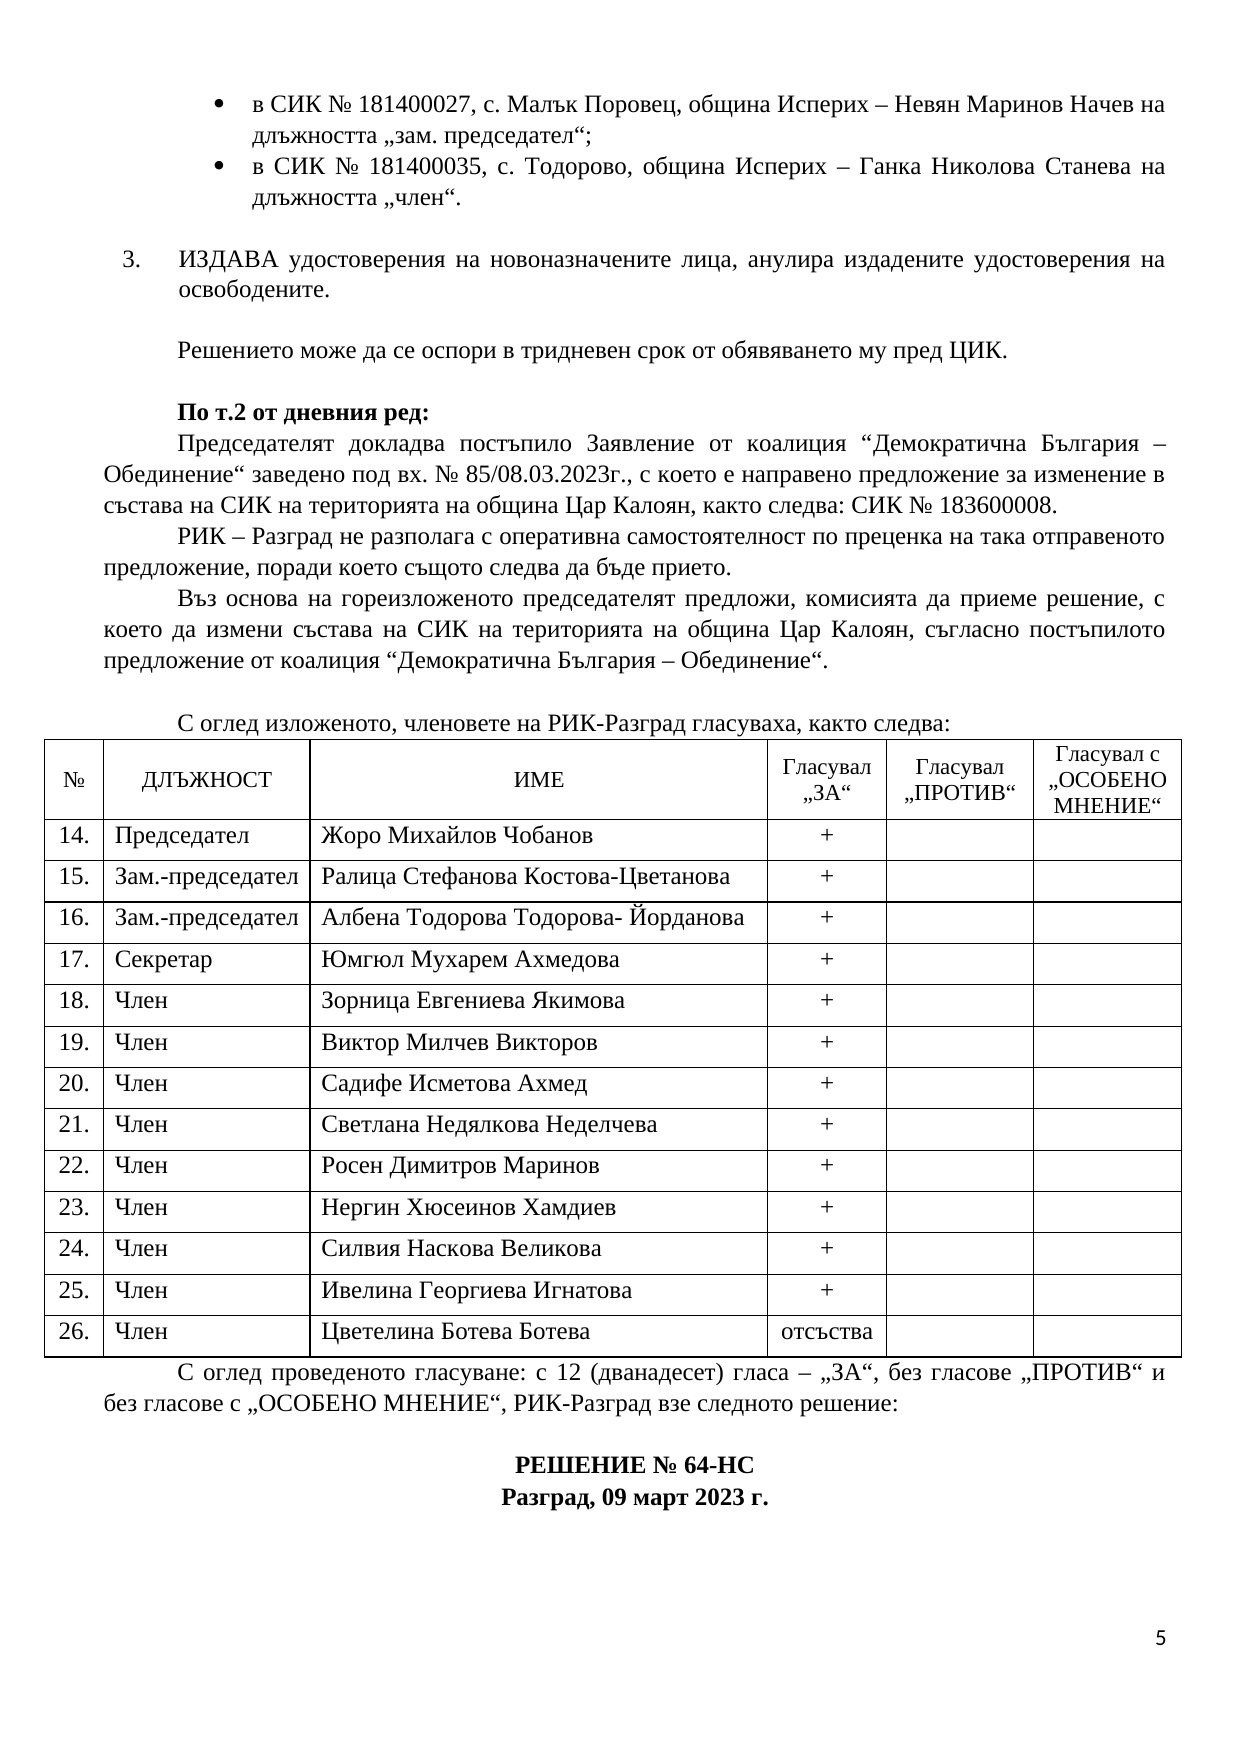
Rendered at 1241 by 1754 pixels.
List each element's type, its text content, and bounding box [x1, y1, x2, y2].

table_cell [1034, 985, 1181, 1026]
table_cell [1034, 1233, 1181, 1274]
table_cell Зорница Евгениева Якимова [311, 985, 767, 1026]
table_header Гласувал „ЗА“ [768, 740, 886, 819]
table_cell [887, 1233, 1033, 1274]
table_cell + [768, 1027, 886, 1067]
table_cell [887, 1027, 1033, 1067]
table_cell + [768, 944, 886, 984]
text С оглед изложеното, членовете на РИК-Разград гласуваха, както следва: [103, 708, 1166, 736]
table_cell Садифе Исметова Ахмед [311, 1068, 767, 1108]
table_cell 8 [45, 1109, 103, 1149]
table_header Гласувал с „ОСОБЕНО МНЕНИЕ“ [1034, 740, 1181, 819]
table_cell [887, 985, 1033, 1026]
table_cell Член [104, 1316, 309, 1356]
table_cell [1034, 1109, 1181, 1149]
table_cell [887, 861, 1033, 901]
table_cell [1034, 944, 1181, 984]
table_cell Юмгюл Мухарем Ахмедова [311, 944, 767, 984]
table_cell Зам.-председател [104, 861, 309, 901]
table_cell Председател [104, 820, 309, 860]
text Разград, 09 март 2023 г. [103, 1482, 1166, 1510]
table_cell [1034, 1068, 1181, 1108]
table_cell + [768, 1151, 886, 1191]
table_header ИМЕ [311, 740, 767, 819]
table_cell Росен Димитров Маринов [311, 1151, 767, 1191]
table_cell [1034, 1027, 1181, 1067]
table_cell [45, 1233, 103, 1274]
table_cell + [768, 1275, 886, 1315]
table_cell Член [104, 1192, 309, 1232]
text РЕШЕНИЕ № 64-НС [103, 1451, 1166, 1479]
table_cell + [768, 985, 886, 1026]
table_cell Ралица Стефанова Костова-Цветанова [311, 861, 767, 901]
text По т.2 от дневния ред: [103, 397, 1166, 426]
table_cell Зам.-председател [104, 903, 309, 943]
table_cell Секретар [104, 944, 309, 984]
table_cell [1034, 1151, 1181, 1191]
table_cell [887, 1275, 1033, 1315]
table_cell [1034, 1275, 1181, 1315]
text Решението може да се оспори в тридневен срок от обявяването му пред ЦИК. [103, 335, 1166, 364]
table_cell [45, 1275, 103, 1315]
table_cell + [768, 820, 886, 860]
table_cell Нергин Хюсеинов Хамдиев [311, 1192, 767, 1232]
table_cell [1034, 820, 1181, 860]
table_cell Виктор Милчев Викторов [311, 1027, 767, 1067]
table_cell 5 [45, 985, 103, 1026]
table_cell [887, 1192, 1033, 1232]
table_cell [887, 1109, 1033, 1149]
list в СИК № 181400027, с. Малък Поровец, община Исперих – Невян Маринов Начев на длъжността „зам. председател“; [214, 89, 1166, 148]
table_cell + [768, 1233, 886, 1274]
list в СИК № 181400035, с. Тодорово, община Исперих – Ганка Николова Станева на длъжността „член“. [214, 151, 1166, 211]
table_header Гласувал „ПРОТИВ“ [887, 740, 1033, 819]
table_cell [45, 1192, 103, 1232]
table_cell + [768, 861, 886, 901]
table_cell [887, 1068, 1033, 1108]
table_cell [887, 903, 1033, 943]
table_cell Ивелина Георгиева Игнатова [311, 1275, 767, 1315]
table_cell + [768, 1192, 886, 1232]
text С оглед проведеното гласуване: с 12 (дванадесет) гласа – „ЗА“, без гласове „ПРОТИВ“ и без гласове с „ОСОБЕНО МНЕНИЕ“, РИК-Разград взе следното решение: [103, 1358, 1166, 1417]
table_cell [1034, 903, 1181, 943]
table_cell [1034, 1316, 1181, 1356]
list ИЗДАВА удостоверения на новоназначените лица, анулира издадените удостоверения на освободените. [141, 244, 1166, 303]
table_cell + [768, 1109, 886, 1149]
table_cell Силвия Наскова Великова [311, 1233, 767, 1274]
table_cell + [768, 903, 886, 943]
table_cell Член [104, 1233, 309, 1274]
table_cell Член [104, 1068, 309, 1108]
table_cell [887, 944, 1033, 984]
table_cell 2 [45, 861, 103, 901]
table_cell [887, 1151, 1033, 1191]
table_cell Член [104, 1027, 309, 1067]
table_cell Цветелина Ботева Ботева [311, 1316, 767, 1356]
text Председателят докладва постъпило Заявление от коалиция “Демократична България – Обединение“ заведено под вх. № 85/08.03.2023г., с което е направено предложение за изменение в състава на СИК на територията на община Цар Калоян, както следва: СИК № 183600008. [103, 428, 1166, 519]
text РИК – Разград не разполага с оперативна самостоятелност по преценка на така отправеното предложение, поради което същото следва да бъде прието. [103, 521, 1166, 581]
table_cell Жоро Михайлов Чобанов [311, 820, 767, 860]
table_cell [887, 1316, 1033, 1356]
table_cell 1 [45, 820, 103, 860]
table_cell Член [104, 985, 309, 1026]
table_cell [1034, 861, 1181, 901]
table_cell 6 [45, 1027, 103, 1067]
table_header № [45, 740, 103, 819]
table_cell 3 [45, 903, 103, 943]
table_cell Член [104, 1275, 309, 1315]
table_cell Светлана Недялкова Неделчева [311, 1109, 767, 1149]
table_cell отсъства [768, 1316, 886, 1356]
table_cell + [768, 1068, 886, 1108]
table_cell Албена Тодорова Тодорова- Йорданова [311, 903, 767, 943]
table_cell [1034, 1192, 1181, 1232]
table_cell 7 [45, 1068, 103, 1108]
table_cell 9 [45, 1151, 103, 1191]
table_cell [887, 820, 1033, 860]
text Въз основа на гореизложеното председателят предложи, комисията да приеме решение, с което да измени състава на СИК на територията на община Цар Калоян, съгласно постъпилото предложение от коалиция “Демократична България – Обединение“. [103, 583, 1166, 674]
table_cell Член [104, 1109, 309, 1149]
table_cell 4 [45, 944, 103, 984]
table_cell [45, 1316, 103, 1356]
table_cell Член [104, 1151, 309, 1191]
table_header ДЛЪЖНОСТ [104, 740, 309, 819]
